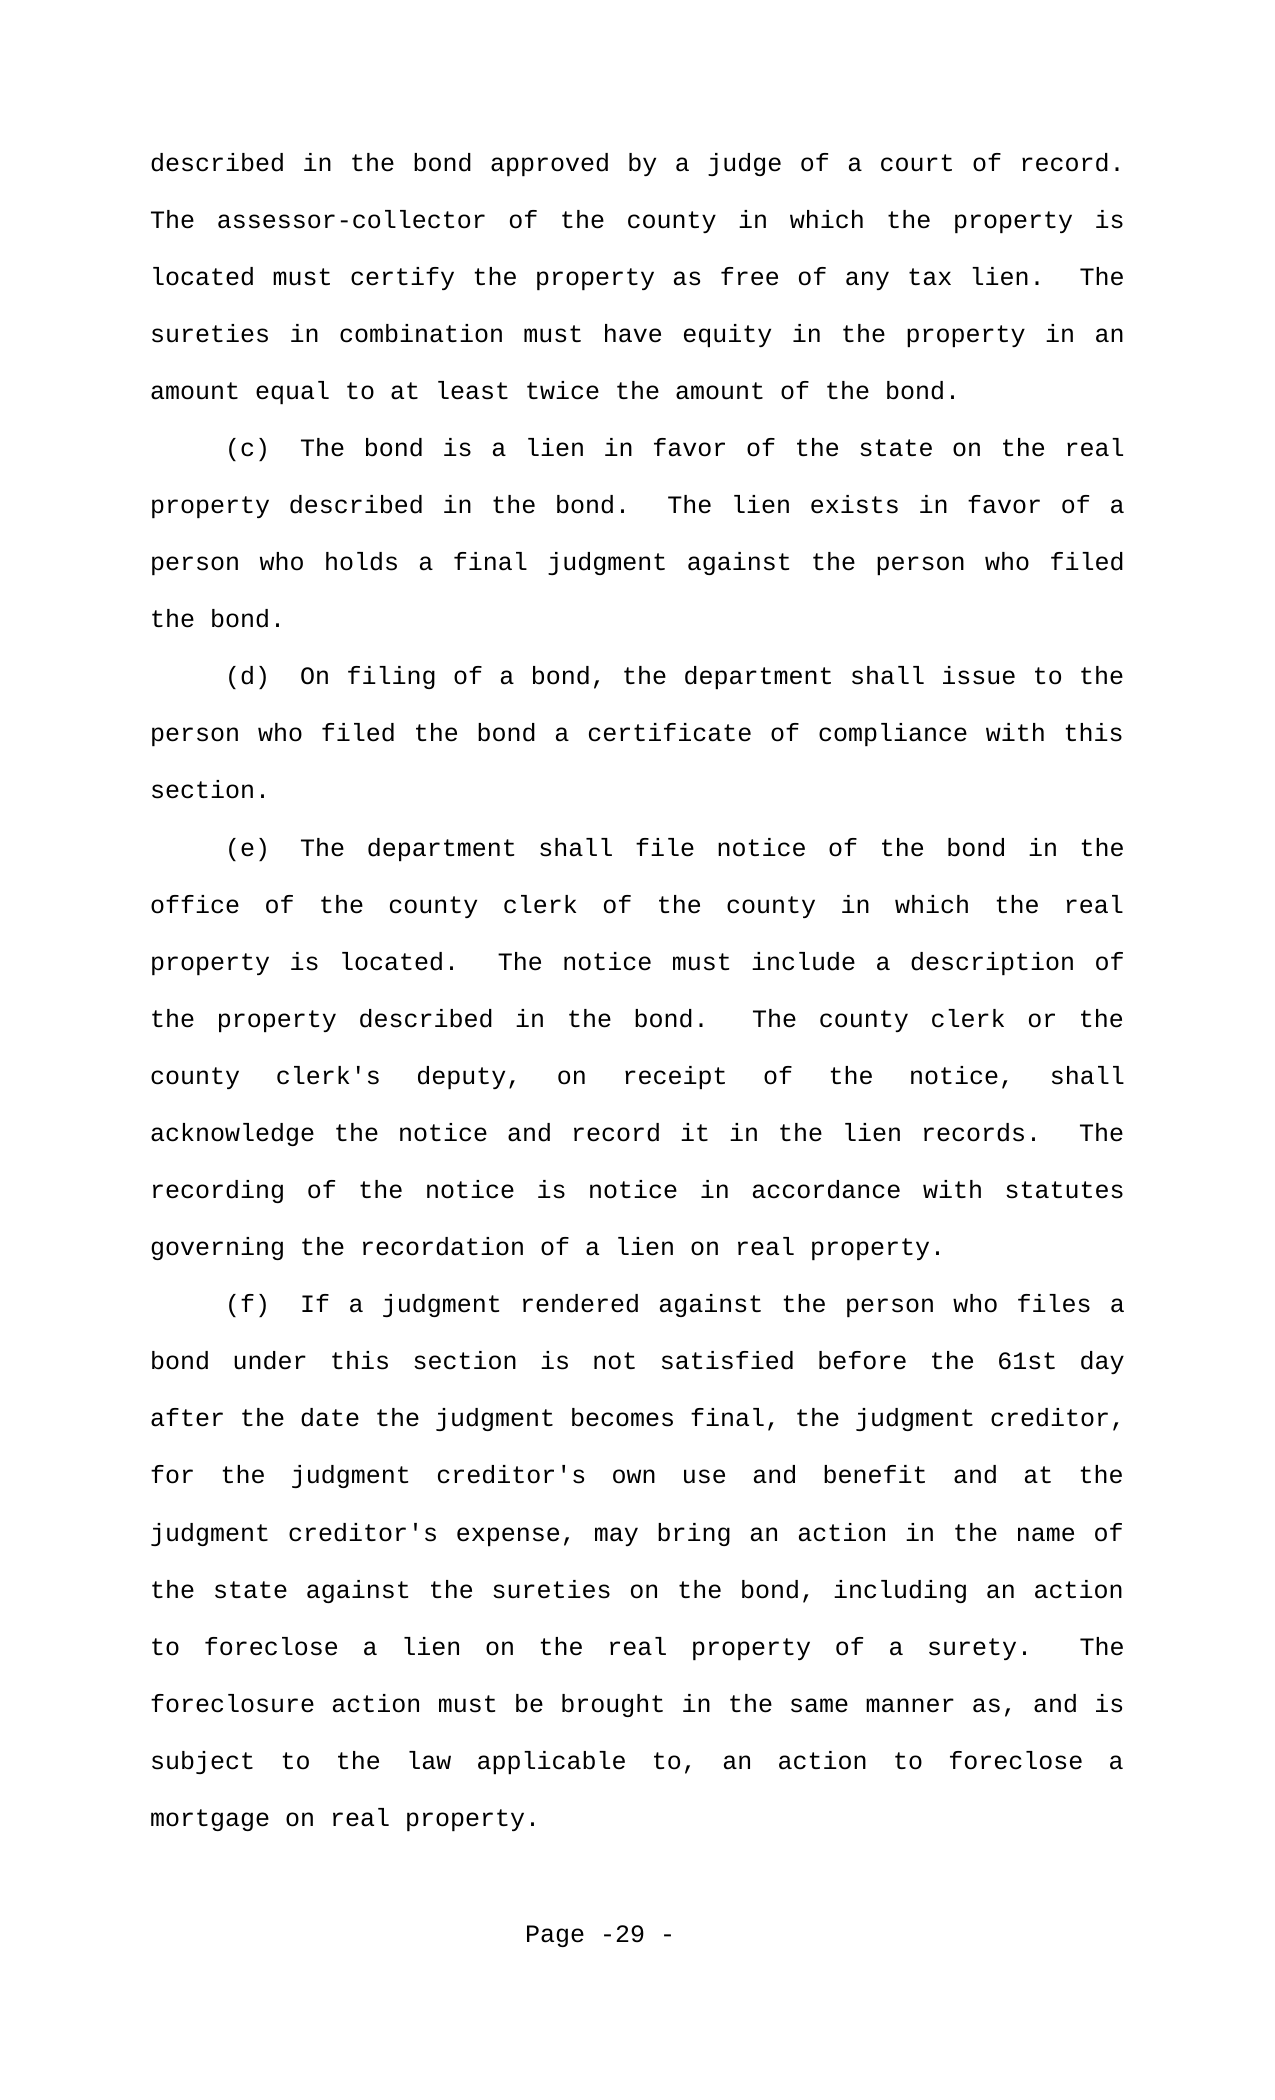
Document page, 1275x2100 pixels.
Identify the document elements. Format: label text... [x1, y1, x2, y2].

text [150, 150, 1125, 407]
text (e) The department shall file notice of the bond in the office of the county clerk of the county in which the real property is located. The notice must include a description of the property described in the bond. The county clerk or the county clerk's deputy, on receipt of the notice, shall acknowledge the notice and record it in the lien records. The recording of the notice is notice in accordance with statutes governing the recordation of a lien on real property. [150, 835, 1125, 1263]
text (f) If a judgment rendered against the person who files a bond under this section is not satisfied before the 61st day after the date the judgment becomes final, the judgment creditor, for the judgment creditor's own use and benefit and at the judgment creditor's expense, may bring an action in the name of the state against the sureties on the bond, including an action to foreclose a lien on the real property of a surety. The foreclosure action must be brought in the same manner as, and is subject to the law applicable to, an action to foreclose a mortgage on real property. [150, 1292, 1125, 1834]
text (c) The bond is a lien in favor of the state on the real property described in the bond. The lien exists in favor of a person who holds a final judgment against the person who filed the bond. [150, 435, 1125, 635]
text (d) On filing of a bond, the department shall issue to the person who filed the bond a certificate of compliance with this section. [150, 664, 1125, 806]
